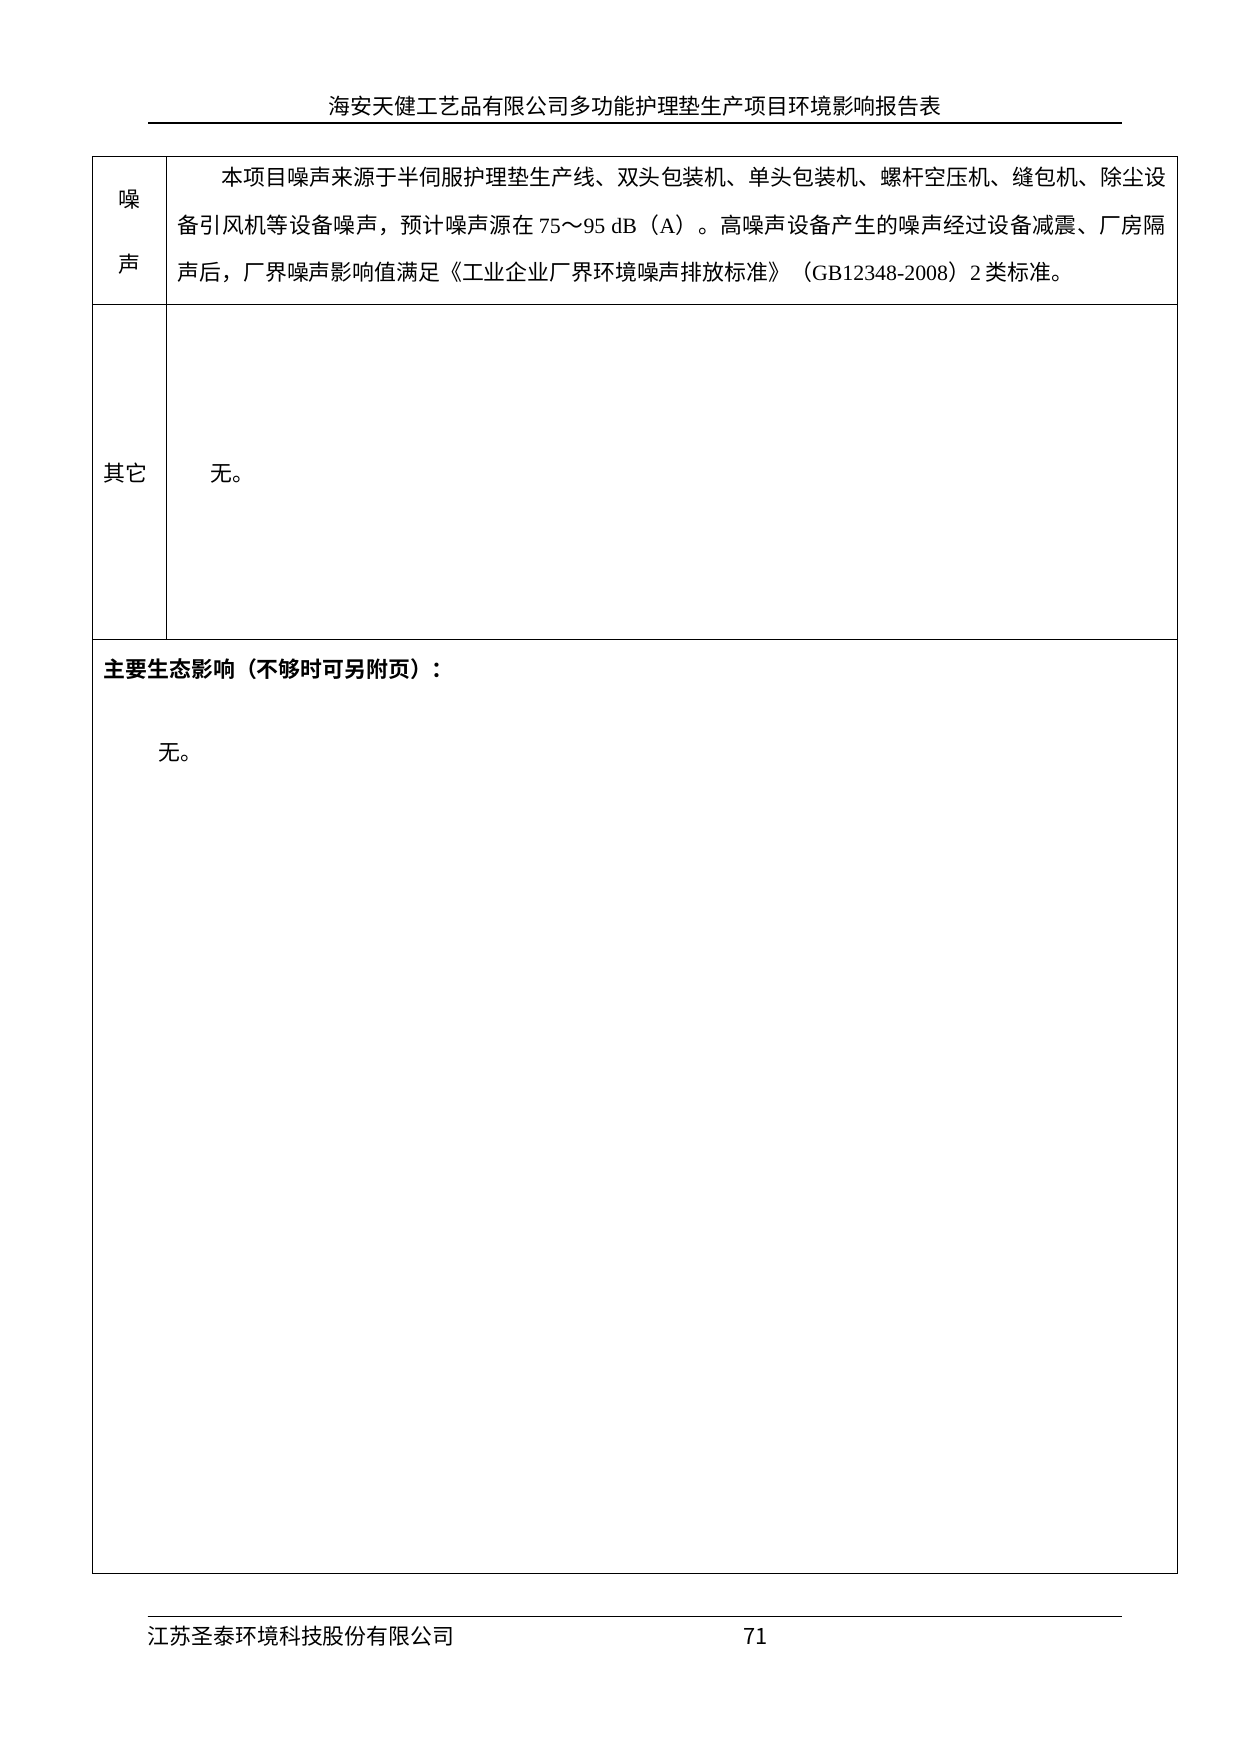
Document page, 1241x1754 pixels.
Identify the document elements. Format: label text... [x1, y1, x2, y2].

table_cell 噪 声 [93, 157, 166, 304]
table_cell 主要生态影响（不够时可另附页）： 无。 [93, 640, 1177, 1573]
table_cell 其它 [93, 305, 166, 639]
table_cell 本项目噪声来源于半伺服护理垫生产线、双头包装机、单头包装机、螺杆空压机、缝包机、除尘设备引风机等设备噪声，预计噪声源在75～95 dB（A）。高噪声设备产生的噪声经过设备减震、厂房隔声后，厂界噪声影响值满足《工业企业厂界环境噪声排放标准》（GB12348-2008）2类标准。 [167, 157, 1177, 304]
table_cell 无。 [167, 305, 1177, 639]
